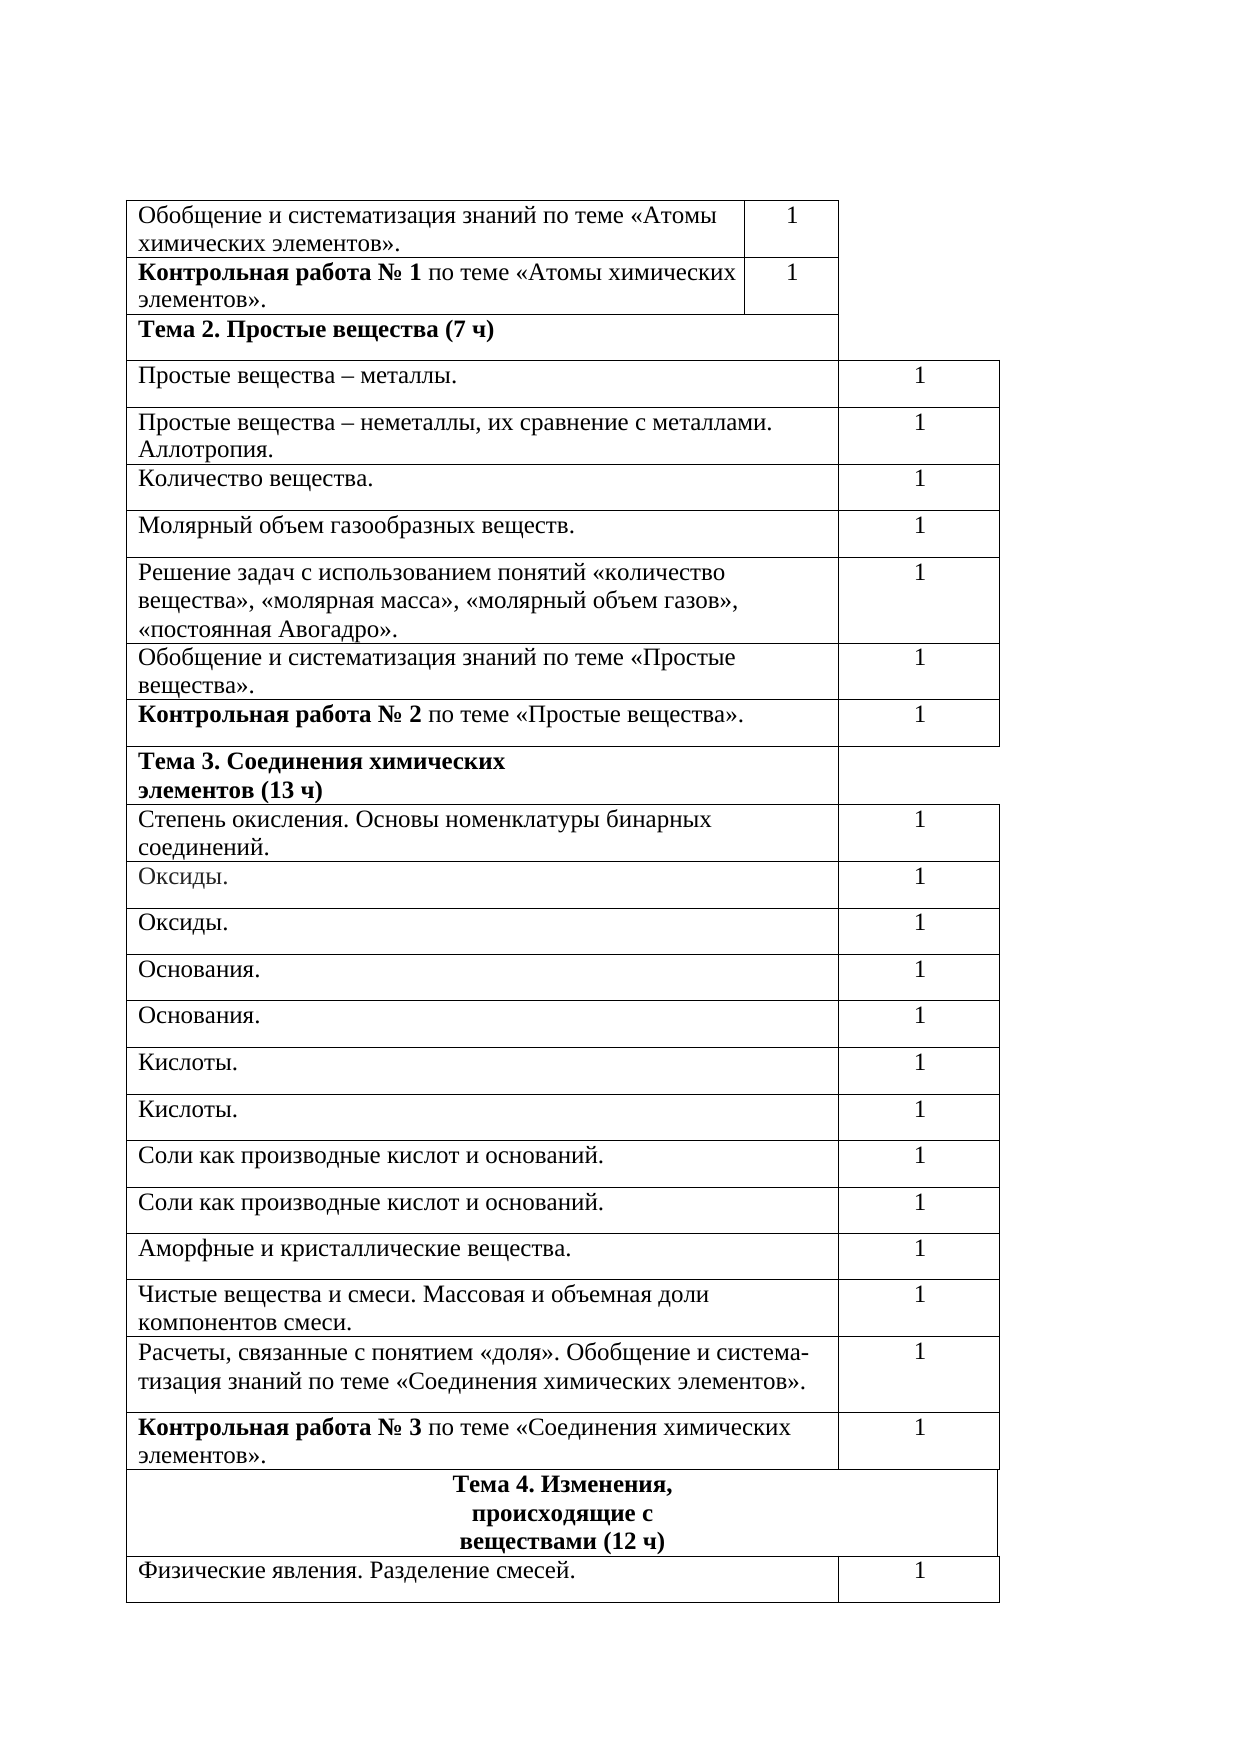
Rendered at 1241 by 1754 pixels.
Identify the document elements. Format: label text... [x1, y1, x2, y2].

table_cell 1 [839, 408, 999, 463]
table_cell 1 [839, 955, 999, 1000]
table_cell 1 [839, 511, 999, 557]
table_cell Контрольная работа № 2 по теме «Простые вещества». [127, 700, 838, 746]
table_cell Соли как производные кислот и оснований. [127, 1141, 838, 1187]
table_cell Оксиды. [127, 862, 838, 907]
table_cell Расчеты, связанные с понятием «доля». Обобщение и система-тизация знаний по теме «Соединения химических элементов». [127, 1337, 838, 1412]
table_cell Обобщение и систематизация знаний по теме «Простые вещества». [127, 644, 838, 699]
table_cell 1 [839, 1001, 999, 1047]
table_cell Контрольная работа № 1 по теме «Атомы химических элементов». [127, 258, 744, 313]
table_cell 1 [839, 1048, 999, 1094]
table_cell Чистые вещества и смеси. Массовая и объемная доли компонентов смеси. [127, 1280, 838, 1336]
table_cell 1 [839, 361, 999, 407]
table_cell 1 [839, 465, 999, 510]
table_cell 1 [839, 862, 999, 907]
table_cell Тема 4. Изменения, происходящие с веществами (12 ч) [127, 1470, 997, 1556]
table_cell Простые вещества – неметаллы, их сравнение с металлами. Аллотропия. [127, 408, 838, 463]
table_cell 1 [839, 909, 999, 954]
table_cell 1 [839, 700, 999, 746]
table_cell 1 [839, 1234, 999, 1279]
table_cell Кислоты. [127, 1095, 838, 1140]
table_cell Соли как производные кислот и оснований. [127, 1188, 838, 1233]
table_cell Простые вещества – металлы. [127, 361, 838, 407]
table_cell Количество вещества. [127, 465, 838, 510]
table_cell 1 [745, 258, 838, 313]
table_header Обобщение и систематизация знаний по теме «Атомы химических элементов». [127, 201, 744, 257]
table_cell Степень окисления. Основы номенклатуры бинарных соединений. [127, 805, 838, 861]
table_cell Контрольная работа № 3 по теме «Соединения химических элементов». [127, 1413, 838, 1469]
table_cell 1 [839, 644, 999, 699]
table_cell Оксиды. [127, 909, 838, 954]
table_cell Кислоты. [127, 1048, 838, 1094]
table_cell 1 [839, 1337, 999, 1412]
table_cell 1 [839, 1141, 999, 1187]
table_cell Основания. [127, 1001, 838, 1047]
table_cell Молярный объем газообразных веществ. [127, 511, 838, 557]
table_cell 1 [839, 1557, 999, 1602]
table_cell 1 [839, 805, 999, 861]
table_cell 1 [839, 1280, 999, 1336]
table_cell 1 [839, 1413, 999, 1469]
table_cell Тема 3. Соединения химических элементов (13 ч) [127, 747, 838, 804]
table_cell Аморфные и кристаллические вещества. [127, 1234, 838, 1279]
table_cell Решение задач с использованием понятий «количество вещества», «молярная масса», «молярный объем газов», «постоянная Авогадро». [127, 558, 838, 642]
table_cell 1 [839, 558, 999, 642]
table_cell 1 [839, 1188, 999, 1233]
table_cell 1 [839, 1095, 999, 1140]
table_cell Физические явления. Разделение смесей. [127, 1557, 838, 1602]
table_header 1 [745, 201, 838, 257]
table_cell Тема 2. Простые вещества (7 ч) [127, 315, 838, 360]
table_cell Основания. [127, 955, 838, 1000]
